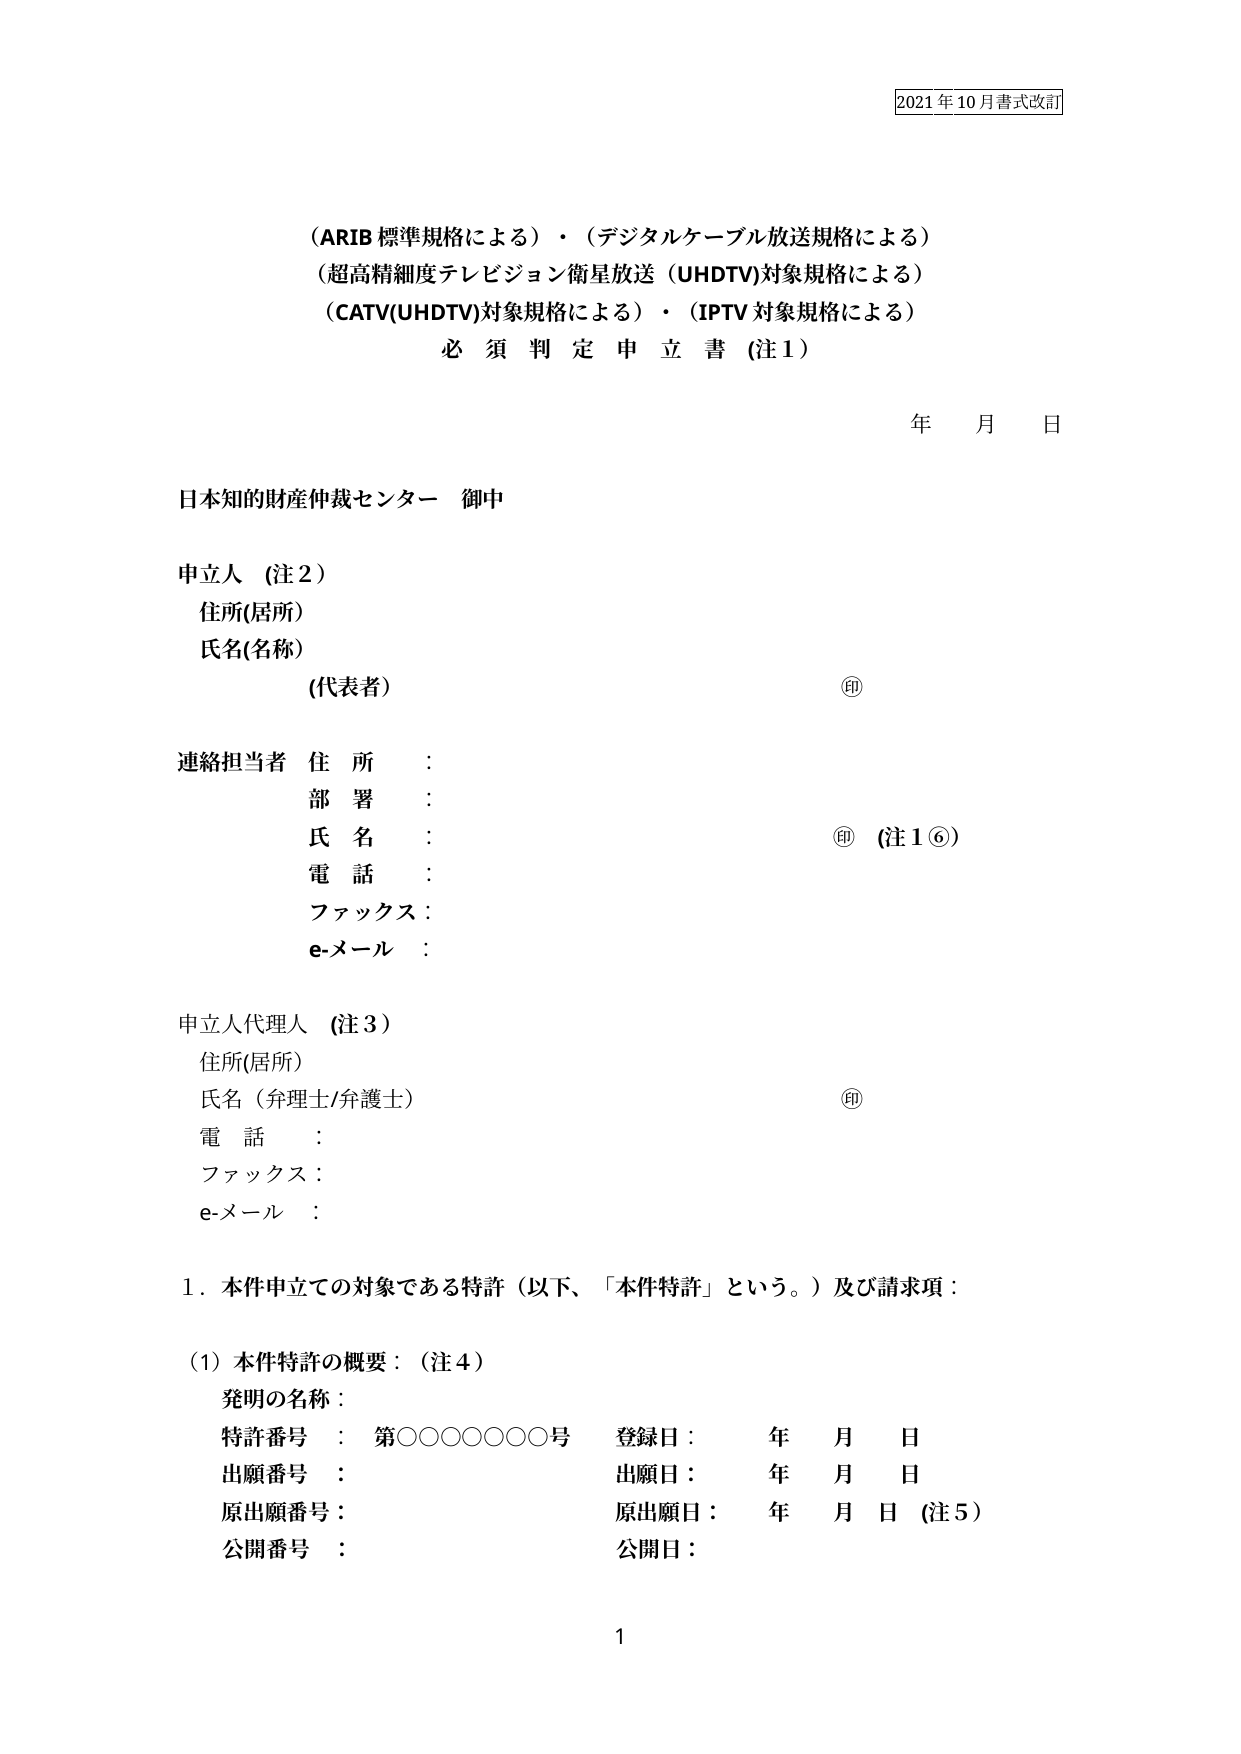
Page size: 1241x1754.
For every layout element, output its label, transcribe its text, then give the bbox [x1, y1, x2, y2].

text ファックス： [177, 1154, 1063, 1192]
text 公開番号 ： 公開日： [177, 1529, 1063, 1567]
text 部 署 ： [177, 779, 1063, 817]
text 住所(居所） [177, 1042, 1063, 1079]
text 出願番号 ： 出願日： 年 月 日 [177, 1454, 1063, 1492]
text １．本件申立ての対象である特許（以下、「本件特許」という。）及び請求項： [177, 1267, 1063, 1304]
text 氏名（弁理士/弁護士） ㊞ [177, 1079, 1063, 1117]
text e-メール ： [177, 929, 1063, 967]
text （1）本件特許の概要：（注４） [177, 1342, 1063, 1379]
text 必 須 判 定 申 立 書 (注１） [177, 329, 1063, 367]
text 氏名(名称） [177, 629, 1063, 667]
text 申立人 (注２） [177, 554, 1063, 592]
text 電 話 ： [177, 1117, 1063, 1154]
text 年 月 日 [177, 404, 1063, 442]
text ファックス： [177, 892, 1063, 929]
text （CATV(UHDTV)対象規格による）・（IPTV対象規格による） [177, 292, 1063, 329]
text （超高精細度テレビジョン衛星放送（UHDTV)対象規格による） [177, 254, 1063, 292]
text e-メール ： [177, 1192, 1063, 1229]
text 特許番号 ： 第○○○○○○○号 登録日： 年 月 日 [177, 1417, 1063, 1454]
text 電 話 ： [177, 854, 1063, 892]
text 日本知的財産仲裁センター 御中 [177, 479, 1063, 517]
text 住所(居所） [177, 592, 1063, 629]
text 原出願番号： 原出願日： 年 月 日 (注５） [177, 1492, 1063, 1529]
text 発明の名称： [177, 1379, 1063, 1417]
text 氏 名 ： ㊞ (注１⑥） [177, 817, 1063, 854]
text (代表者） ㊞ [177, 667, 1063, 704]
text （ARIB標準規格による）・（デジタルケーブル放送規格による） [177, 217, 1063, 254]
text 申立人代理人 (注３） [177, 1004, 1063, 1042]
text 連絡担当者 住 所 ： [177, 742, 1063, 779]
